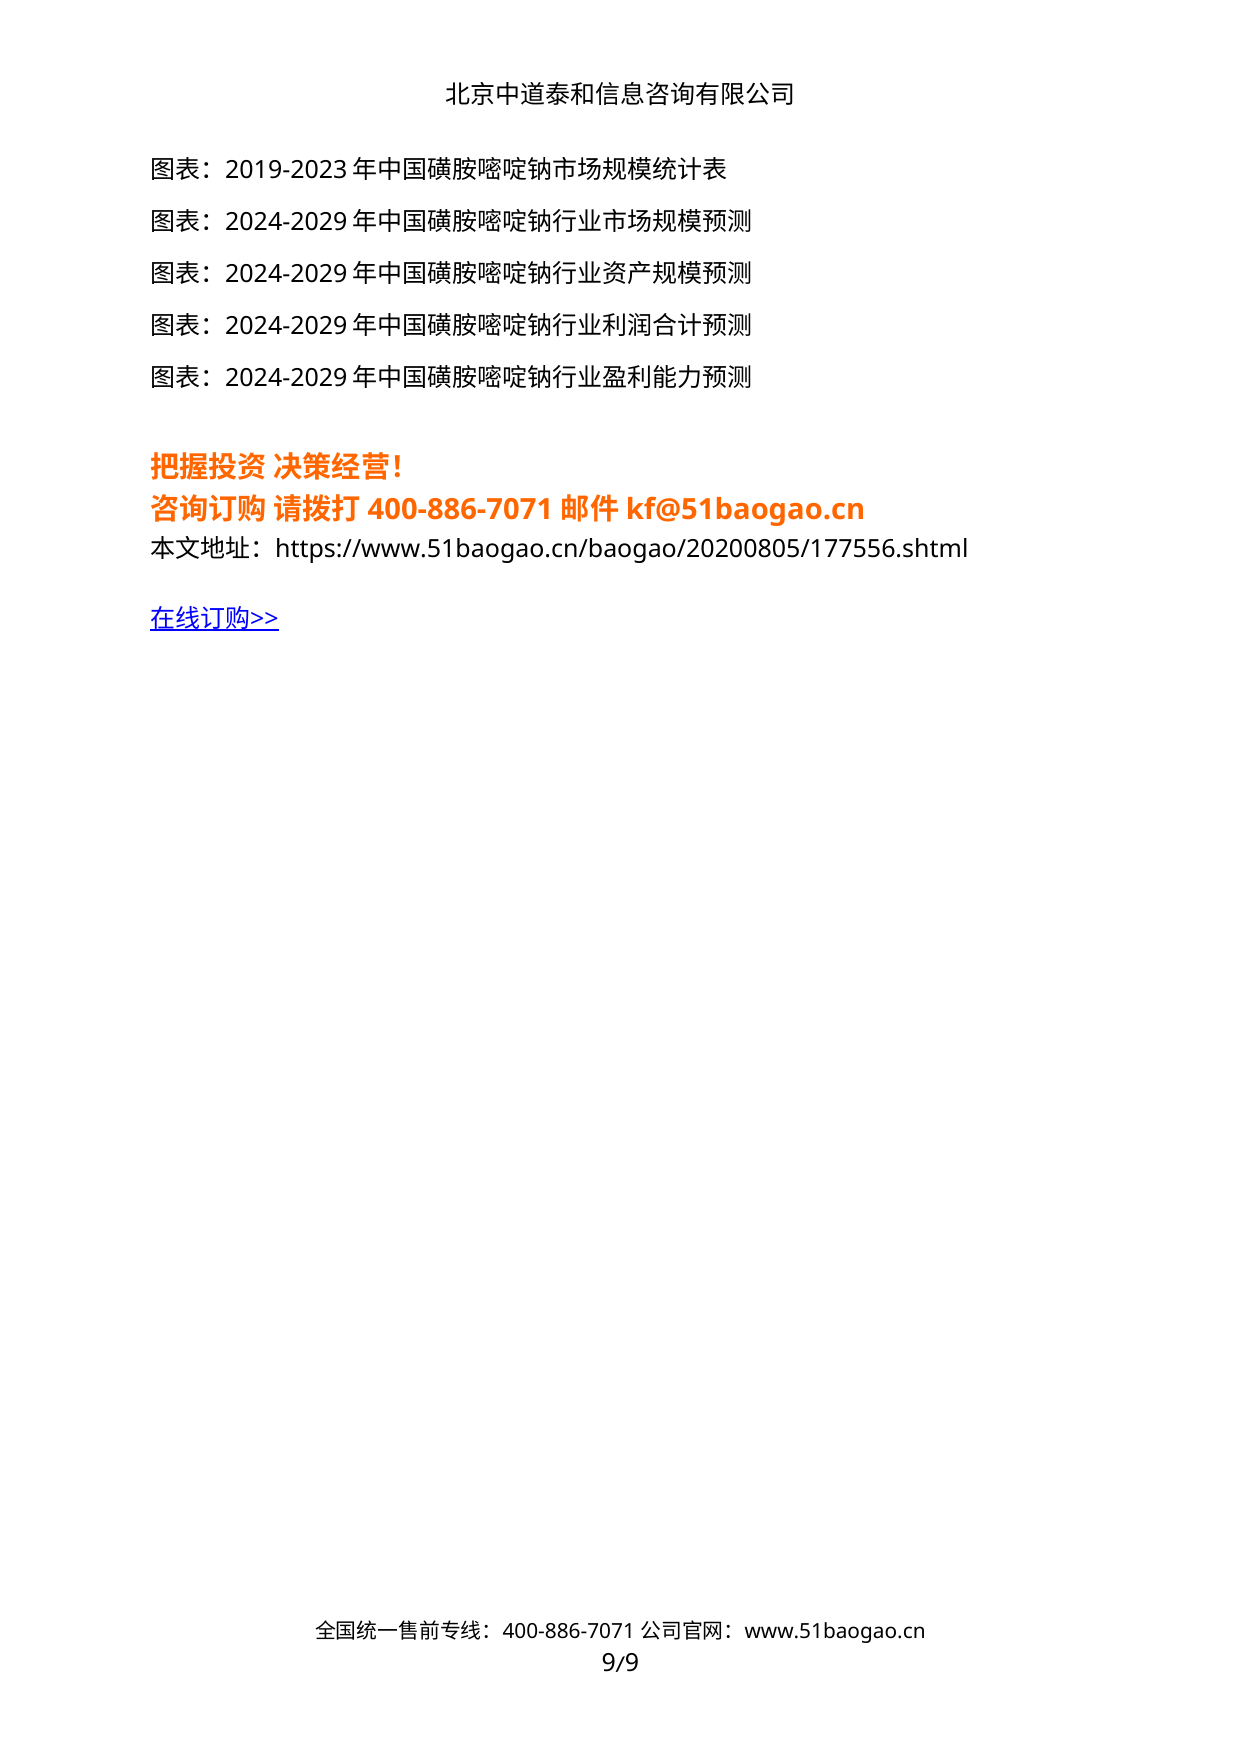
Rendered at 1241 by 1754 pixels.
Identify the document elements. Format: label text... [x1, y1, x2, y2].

text 图表：2024-2029年中国磺胺嘧啶钠行业利润合计预测 [150, 306, 1090, 342]
text 图表：2024-2029年中国磺胺嘧啶钠行业市场规模预测 [150, 202, 1090, 238]
text 把握投资 决策经营！咨询订购 请拨打 400-886-7071 邮件 kf@51baogao.cn本文地址：https://www.51baogao.cn/baogao/20200805/177556.shtml [150, 409, 1090, 564]
text 图表：2024-2029年中国磺胺嘧啶钠行业盈利能力预测 [150, 357, 1090, 394]
text 图表：2024-2029年中国磺胺嘧啶钠行业资产规模预测 [150, 254, 1090, 290]
text 在线订购>> [150, 564, 1090, 635]
text 图表：2019-2023年中国磺胺嘧啶钠市场规模统计表 [150, 150, 1090, 186]
